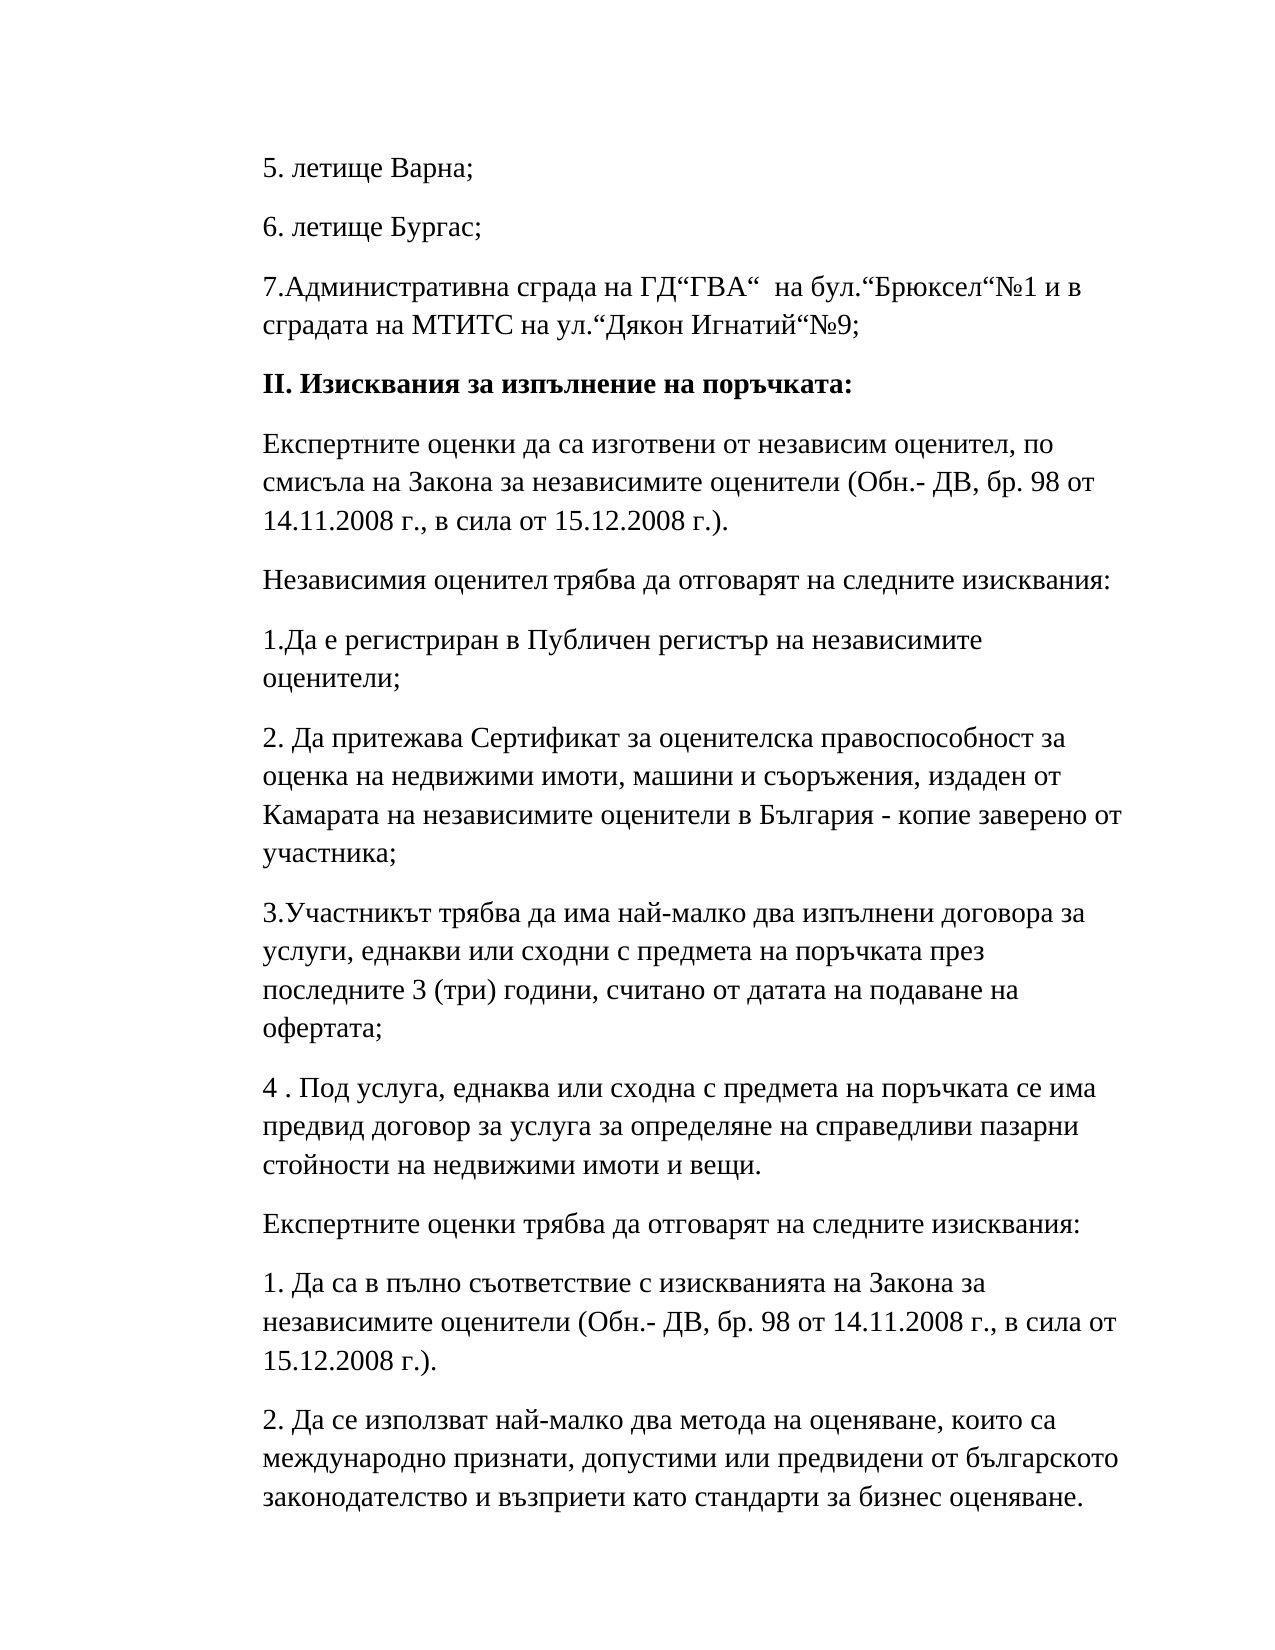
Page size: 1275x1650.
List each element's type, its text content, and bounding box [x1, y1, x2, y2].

text 1.Да е регистриран в Публичен регистър на независимите оценители; [262, 622, 1125, 694]
text 1. Да са в пълно съответствие с изискванията на Закона за независимите оценители (Обн.- ДВ, бр. 98 от 14.11.2008 г., в сила от 15.12.2008 г.). [262, 1266, 1125, 1376]
text 6. летище Бургас; [262, 209, 1125, 243]
text 7.Административна сграда на ГД“ГВА“ на бул.“Брюксел“№1 и в сградата на МТИТС на ул.“Дякон Игнатий“№9; [262, 269, 1125, 341]
text 3.Участникът трябва да има най-малко два изпълнени договора за услуги, еднакви или сходни с предмета на поръчката през последните 3 (три) години, считано от датата на подаване на офертата; [262, 895, 1125, 1044]
text Експертните оценки трябва да отговарят на следните изисквания: [262, 1206, 1125, 1240]
text Независимия оценител трябва да отговарят на следните изисквания: [262, 562, 1125, 596]
text ІІ. Изисквания за изпълнение на поръчката: [262, 367, 1125, 400]
text Експертните оценки да са изготвени от независим оценител, по смисъла на Закона за независимите оценители (Обн.- ДВ, бр. 98 от 14.11.2008 г., в сила от 15.12.2008 г.). [262, 426, 1125, 537]
text 4 . Под услуга, еднаква или сходна с предмета на поръчката се има предвид договор за услуга за определяне на справедливи пазарни стойности на недвижими имоти и вещи. [262, 1070, 1125, 1180]
text 5. летище Варна; [262, 150, 1125, 183]
text 2. Да притежава Сертификат за оценителска правоспособност за оценка на недвижими имоти, машини и съоръжения, издаден от Камарата на независимите оценители в България - копие заверено от участника; [262, 720, 1125, 869]
text 2. Да се използват най-малко два метода на оценяване, които са международно признати, допустими или предвидени от българското законодателство и възприети като стандарти за бизнес оценяване. [262, 1402, 1125, 1513]
